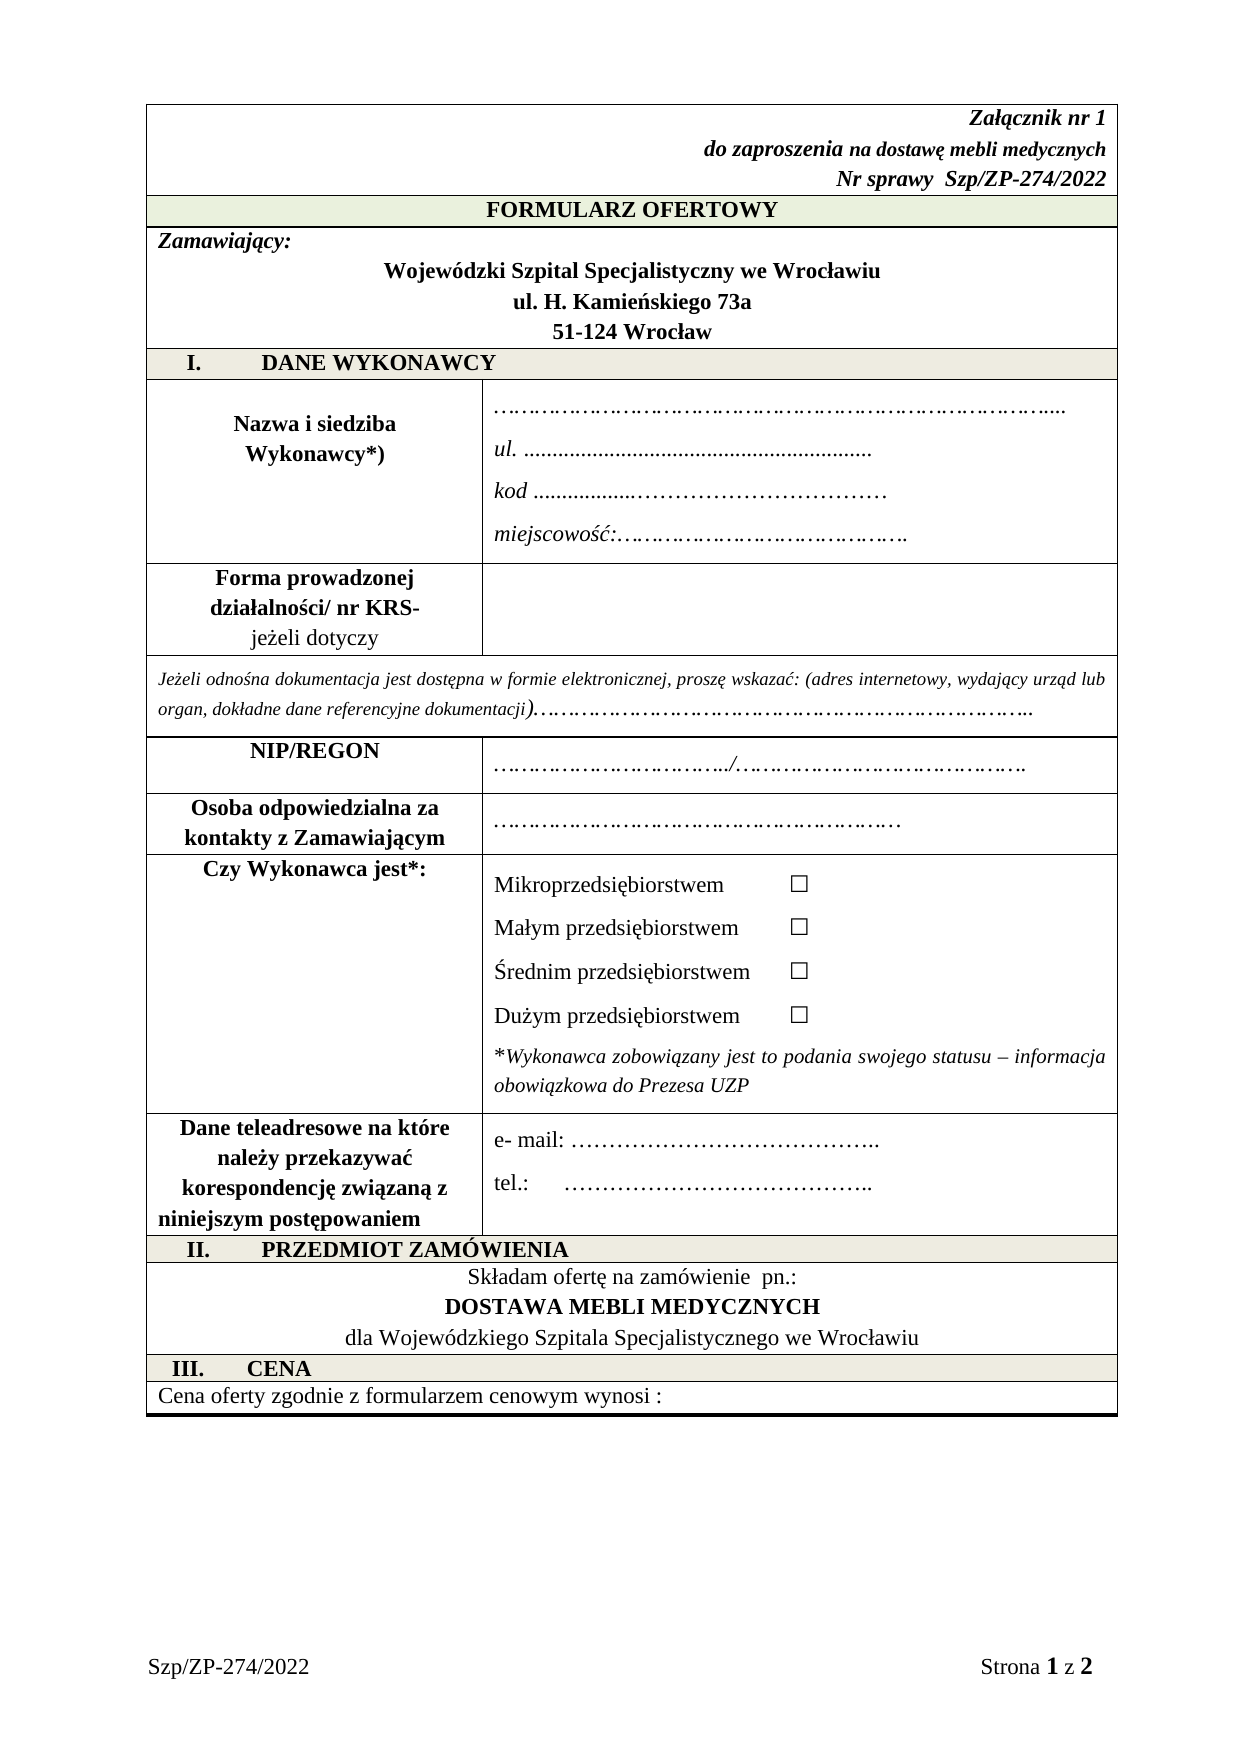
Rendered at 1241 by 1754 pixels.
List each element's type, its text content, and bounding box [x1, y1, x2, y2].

table_cell FORMULARZ OFERTOWY [147, 196, 1117, 226]
table_cell Czy Wykonawca jest*: [147, 855, 482, 1113]
table_cell Składam ofertę na zamówienie pn.: DOSTAWA MEBLI MEDYCZNYCH dla Wojewódzkiego Szpitala Specjalistycznego we Wrocławiu [147, 1263, 1117, 1354]
table_cell Dane teleadresowe na które należy przekazywać korespondencję związaną z niniejszym postępowaniem [147, 1114, 482, 1235]
table_cell Nazwa i siedziba Wykonawcy*) [147, 380, 482, 563]
table_cell …………………………………………………… [483, 794, 1117, 854]
table_cell Jeżeli odnośna dokumentacja jest dostępna w formie elektronicznej, proszę wskazać: (adres internetowy, wydający urząd lub organ, dokładne dane referencyjne dokumentacji)……………………………………………………………….. [147, 656, 1117, 736]
table_cell Zamawiający: Wojewódzki Szpital Specjalistyczny we Wrocławiu ul. H. Kamieńskiego 73a 51-124 Wrocław [147, 228, 1117, 348]
table_cell NIP/REGON [147, 738, 482, 793]
table_cell ……………………………../……………………………………. [483, 738, 1117, 793]
table_cell CENA [147, 1355, 1117, 1381]
table_cell Forma prowadzonej działalności/ nr KRS- jeżeli dotyczy [147, 564, 482, 655]
table_cell ……………………………………………………………………….... ul. ............................................................. kod ..................…………………………… miejscowość:……………………………………. [483, 380, 1117, 563]
table_cell Osoba odpowiedzialna za kontakty z Zamawiającym [147, 794, 482, 854]
table_cell e- mail: ………………………………….. tel.: ………………………………….. [483, 1114, 1117, 1235]
table_cell DANE WYKONAWCY [147, 349, 1117, 379]
table_cell Cena oferty zgodnie z formularzem cenowym wynosi : [147, 1382, 1117, 1412]
table_cell PRZEDMIOT ZAMÓWIENIA [147, 1236, 1117, 1262]
table_header Załącznik nr 1 do zaproszenia na dostawę mebli medycznych Nr sprawy Szp/ZP-274/2022 [147, 105, 1117, 195]
table_cell Mikroprzedsiębiorstwem ☐ Małym przedsiębiorstwem ☐ Średnim przedsiębiorstwem ☐ Dużym przedsiębiorstwem ☐ *Wykonawca zobowiązany jest to podania swojego statusu – informacja obowiązkowa do Prezesa UZP [483, 855, 1117, 1113]
table_cell [483, 564, 1117, 655]
